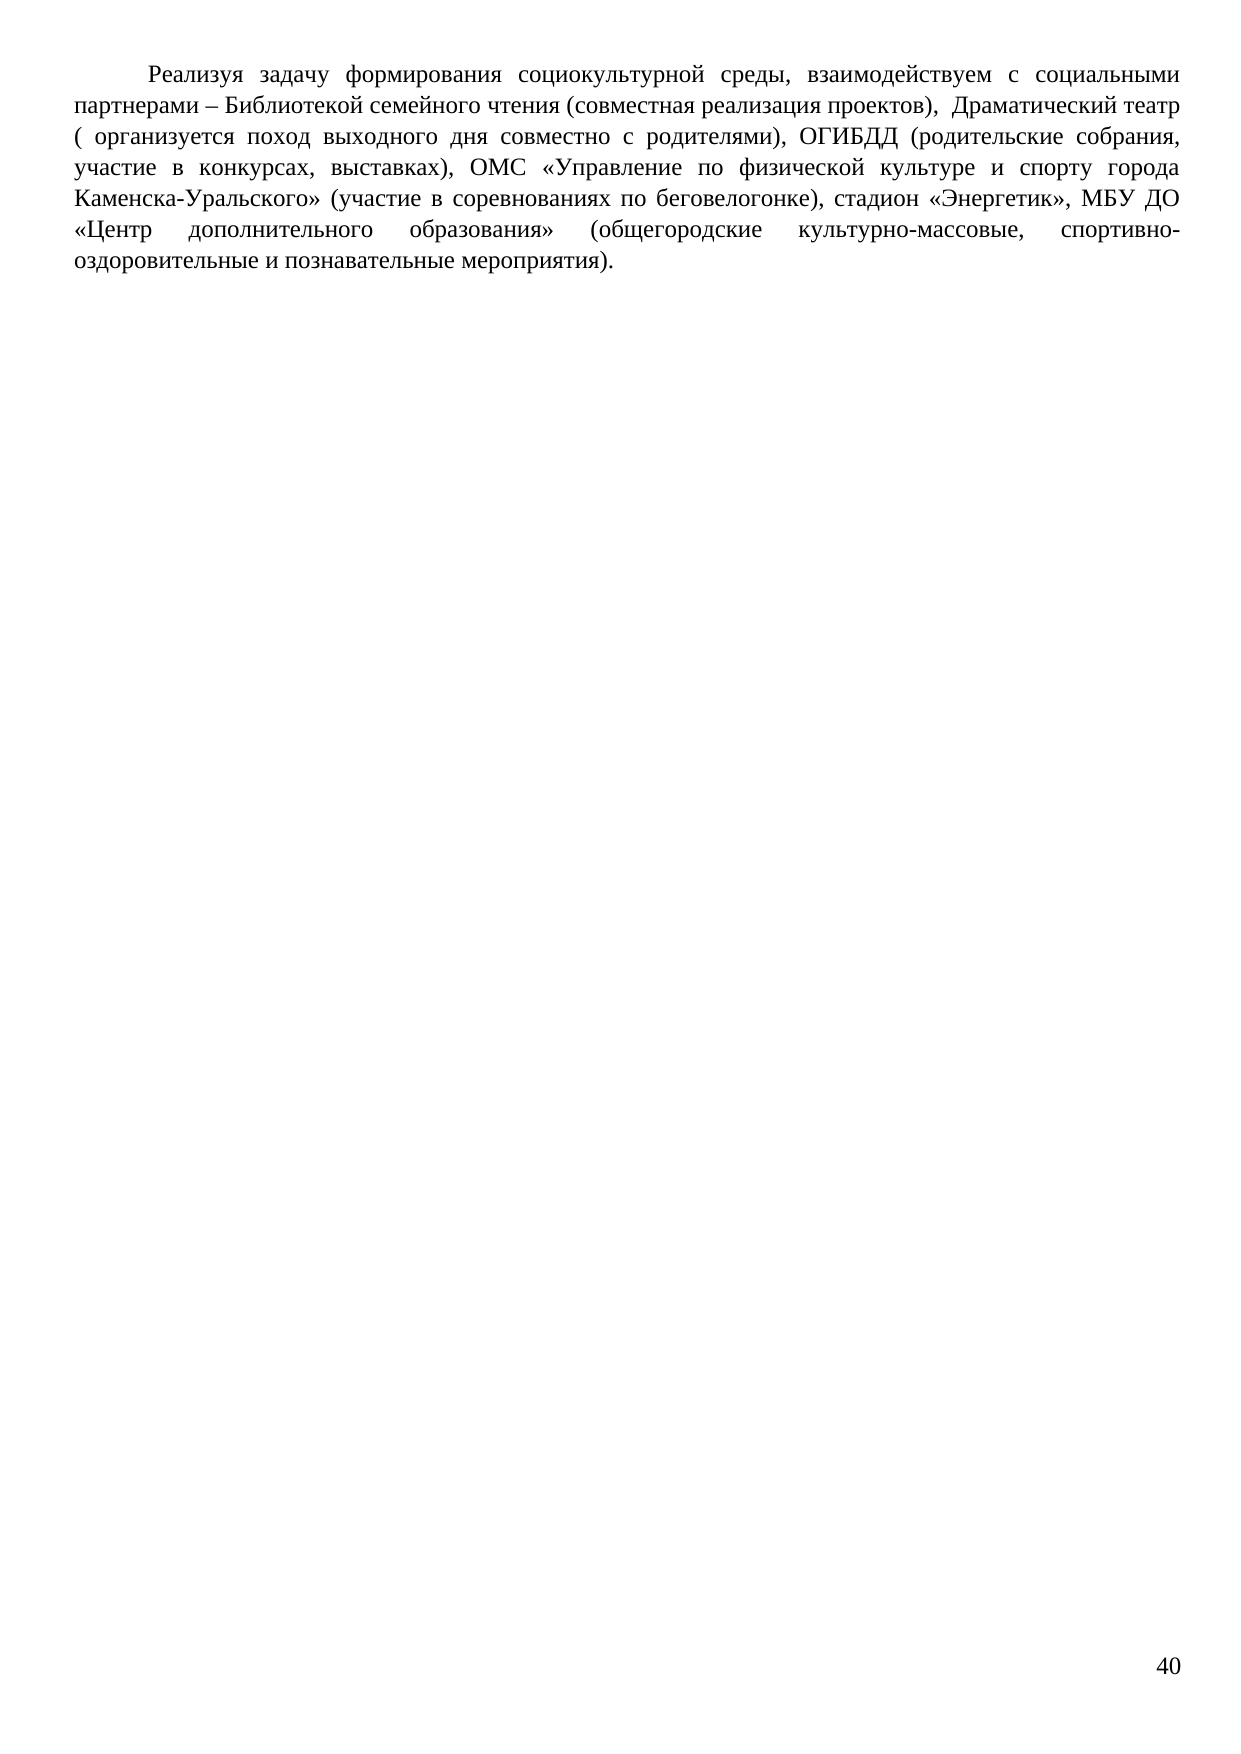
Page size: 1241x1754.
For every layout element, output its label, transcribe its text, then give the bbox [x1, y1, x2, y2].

text Реализуя задачу формирования социокультурной среды, взаимодействуем с социальными партнерами – Библиотекой семейного чтения (совместная реализация проектов), Драматический театр ( организуется поход выходного дня совместно с родителями), ОГИБДД (родительские собрания, участие в конкурсах, выставках), ОМС «Управление по физической культуре и спорту города Каменска-Уральского» (участие в соревнованиях по беговелогонке), стадион «Энергетик», МБУ ДО «Центр дополнительного образования» (общегородские культурно-массовые, спортивно-оздоровительные и познавательные мероприятия). [74, 59, 1181, 274]
